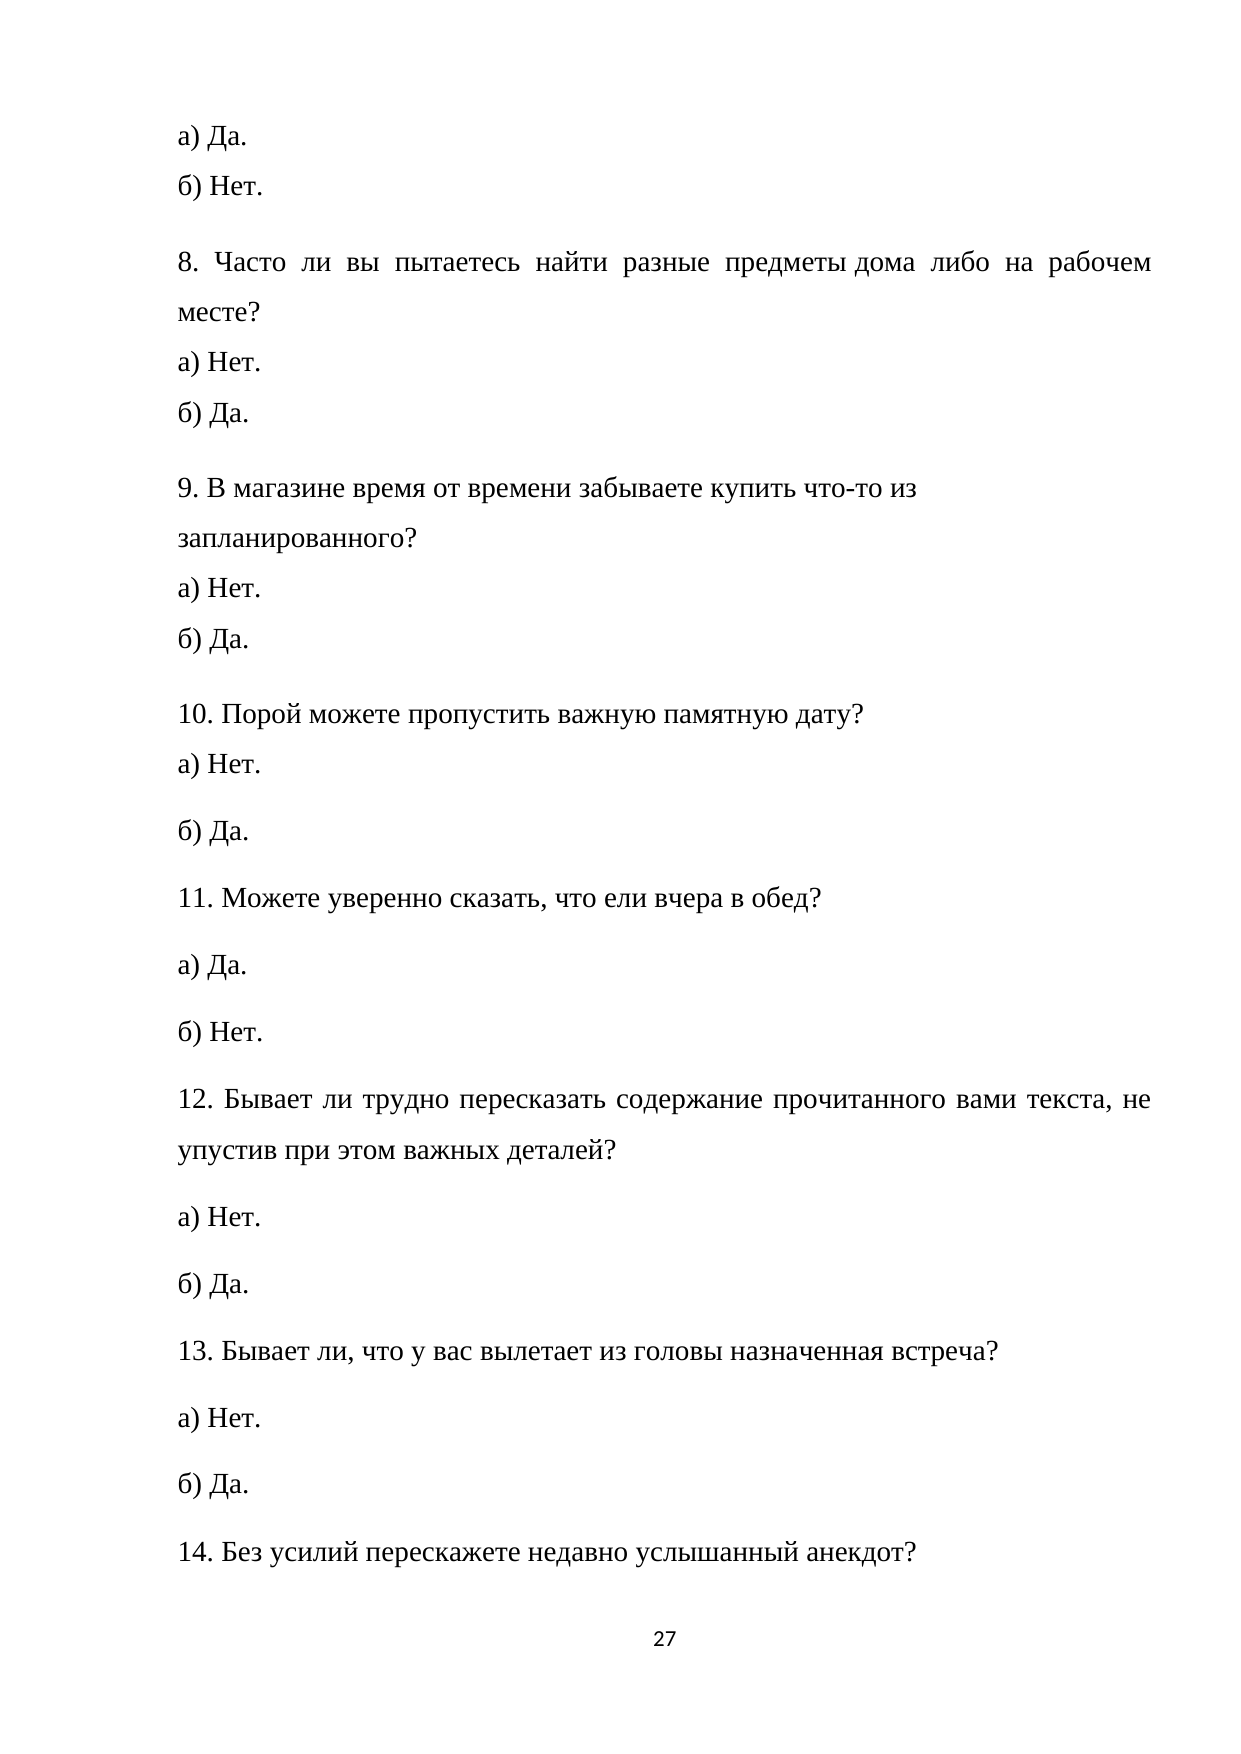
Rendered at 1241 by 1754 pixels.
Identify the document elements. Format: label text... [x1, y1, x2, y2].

text 14. Без усилий перескажете недавно услышанный анекдот? [177, 1534, 1152, 1567]
text б) Нет. [177, 1014, 1152, 1048]
text а) Да. [177, 947, 1152, 981]
text а) Нет. [177, 1199, 1152, 1232]
text а) Да. б) Нет. [177, 118, 1152, 202]
text 12. Бывает ли трудно пересказать содержание прочитанного вами текста, не упустив при этом важных деталей? [177, 1081, 1152, 1165]
text 9. В магазине время от времени забываете купить что-то из запланированного? [177, 470, 1152, 554]
text 10. Порой можете пропустить важную памятную дату? [177, 696, 1152, 730]
text б) Да. [177, 813, 1152, 847]
text а) Нет. [177, 747, 1152, 780]
text 8. Часто ли вы пытаетесь найти разные предметы дома либо на рабочем месте? [177, 244, 1152, 328]
text 11. Можете уверенно сказать, что ели вчера в обед? [177, 881, 1152, 914]
text 13. Бывает ли, что у вас вылетает из головы назначенная встреча? [177, 1333, 1152, 1366]
text а) Нет. [177, 1400, 1152, 1433]
text б) Да. [177, 1266, 1152, 1299]
text б) Да. [177, 1467, 1152, 1500]
text а) Нет. б) Да. [177, 571, 1152, 654]
text а) Нет. б) Да. [177, 344, 1152, 428]
